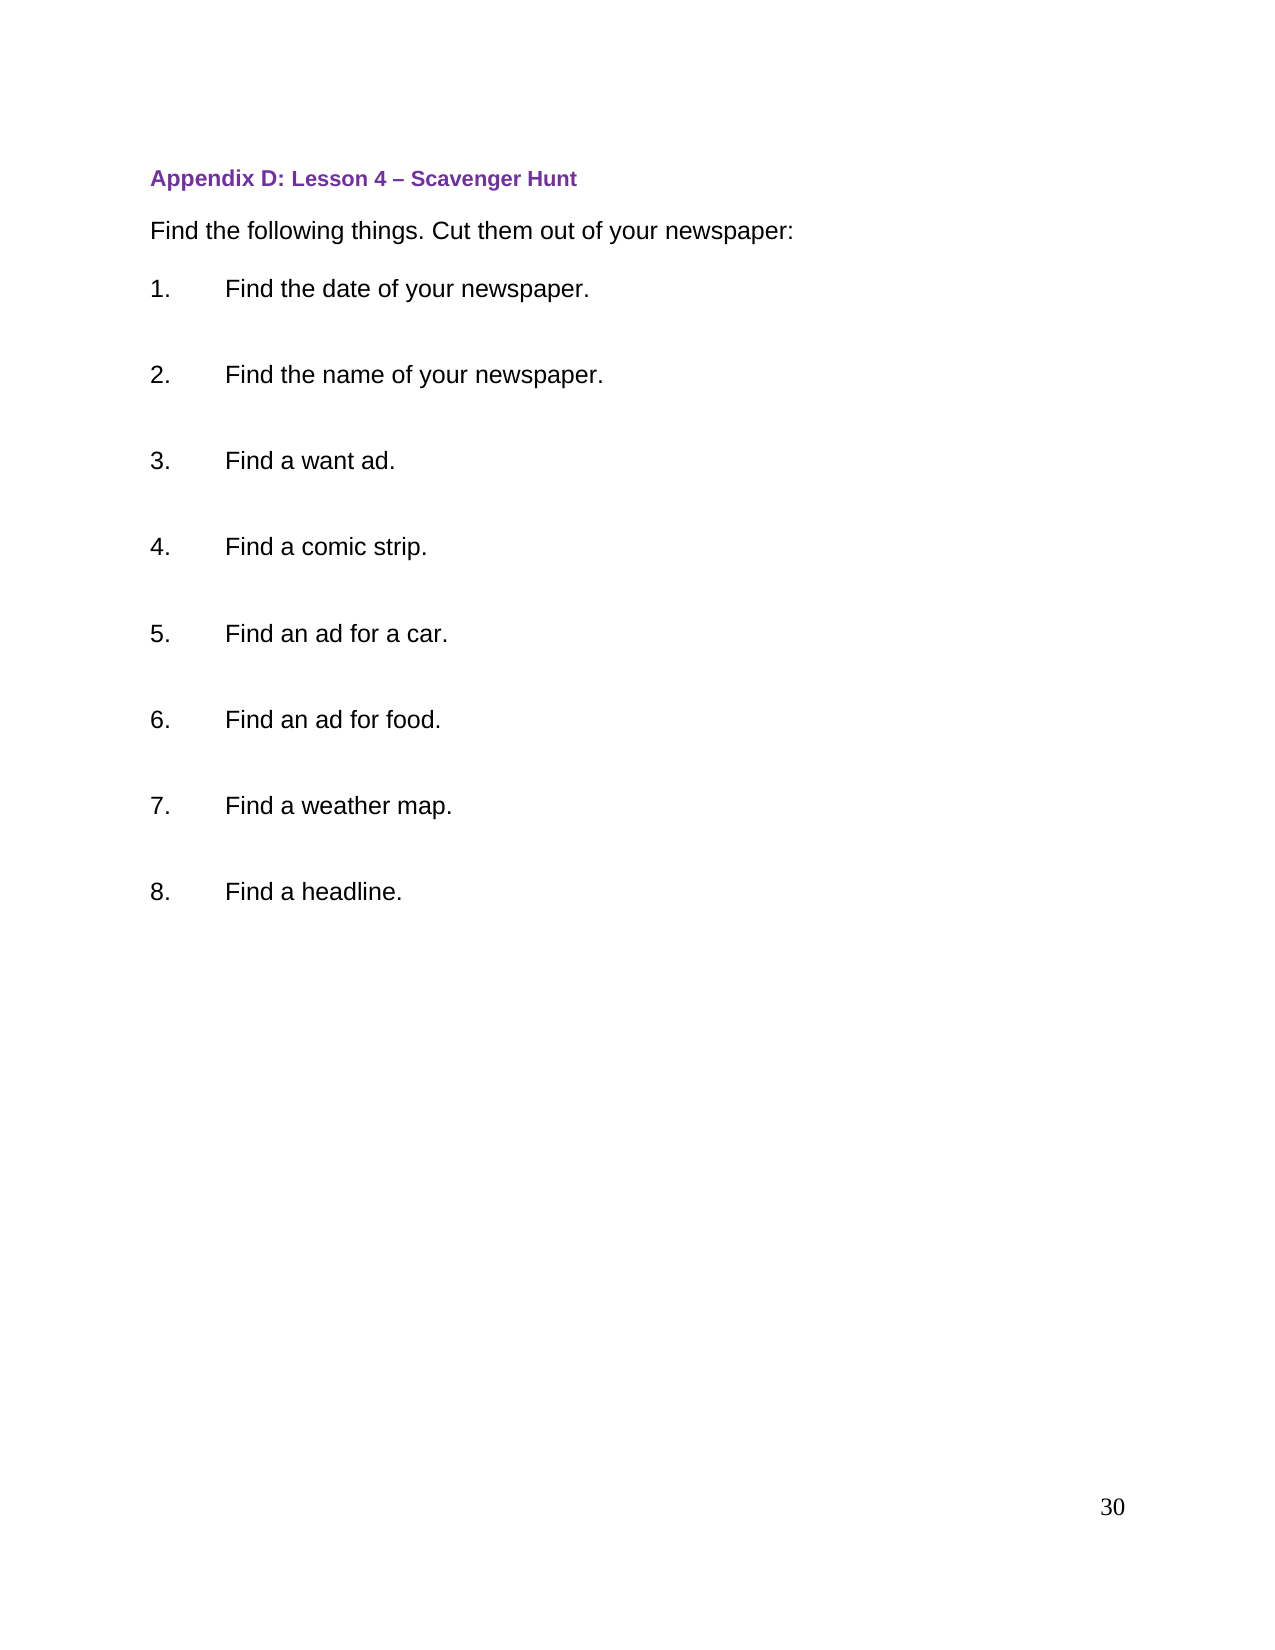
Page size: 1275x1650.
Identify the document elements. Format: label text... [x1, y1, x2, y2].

text Find the following things. Cut them out of your newspaper: [150, 216, 1125, 245]
list Find a headline. [150, 877, 1125, 906]
list Find a weather map. [150, 791, 1125, 820]
list Find the name of your newspaper. [150, 360, 1125, 389]
list Find a comic strip. [150, 532, 1125, 561]
list Find an ad for a car. [150, 619, 1125, 647]
list Find a want ad. [150, 446, 1125, 475]
list Find the date of your newspaper. [150, 274, 1125, 302]
list Find an ad for food. [150, 705, 1125, 734]
subtitle Appendix D: Lesson 4 – Scavenger Hunt [150, 164, 1125, 191]
